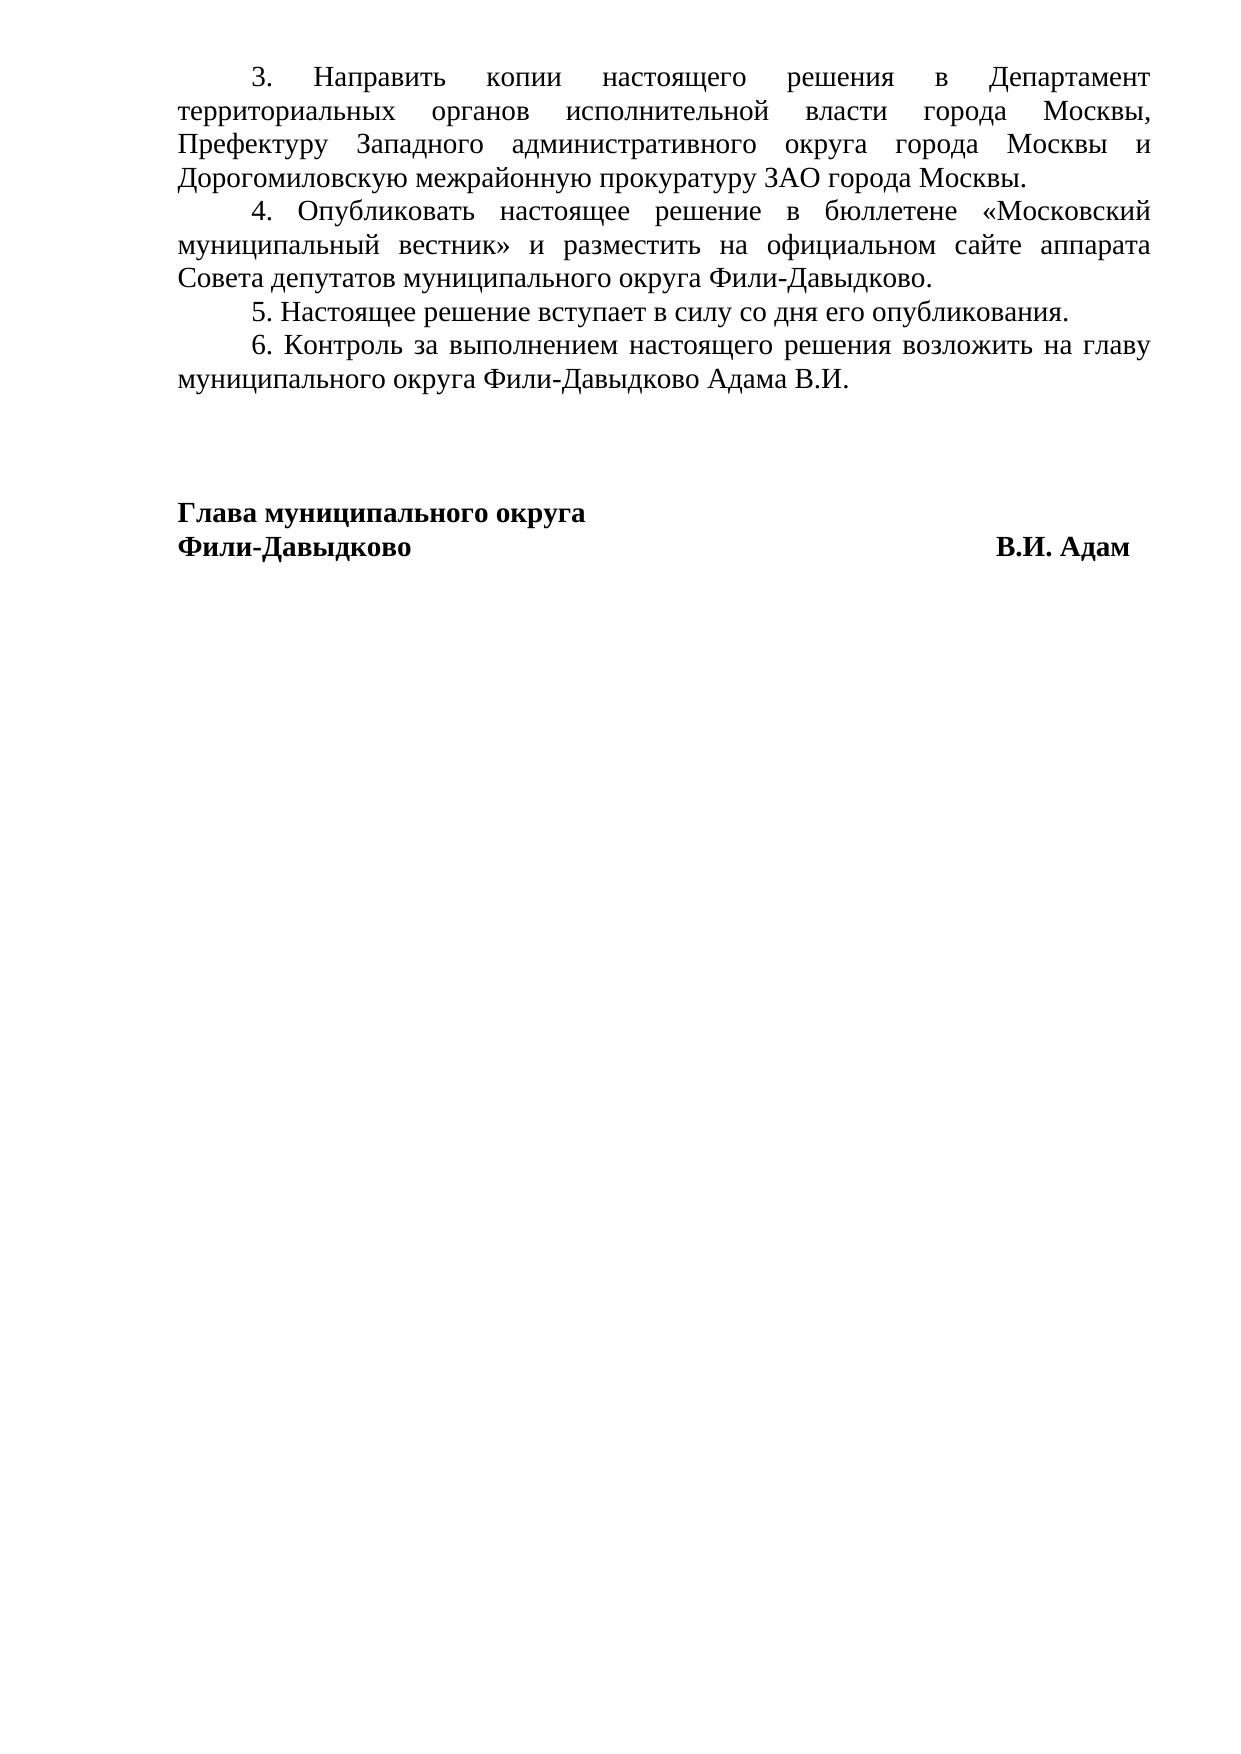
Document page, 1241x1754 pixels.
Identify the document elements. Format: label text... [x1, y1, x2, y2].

text Фили-Давыдково В.И. Адам [177, 529, 1152, 562]
text 4. Опубликовать настоящее решение в бюллетене «Московский муниципальный вестник» и разместить на официальном сайте аппарата Совета депутатов муниципального округа Фили-Давыдково. [177, 193, 1152, 294]
text 3. Направить копии настоящего решения в Департамент территориальных органов исполнительной власти города Москвы, Префектуру Западного административного округа города Москвы и Дорогомиловскую межрайонную прокуратуру ЗАО города Москвы. [177, 59, 1152, 193]
text 5. Настоящее решение вступает в силу со дня его опубликования. [177, 294, 1152, 327]
text 6. Контроль за выполнением настоящего решения возложить на главу муниципального округа Фили-Давыдково Адама В.И. [177, 327, 1152, 394]
text Глава муниципального округа [177, 495, 1152, 529]
